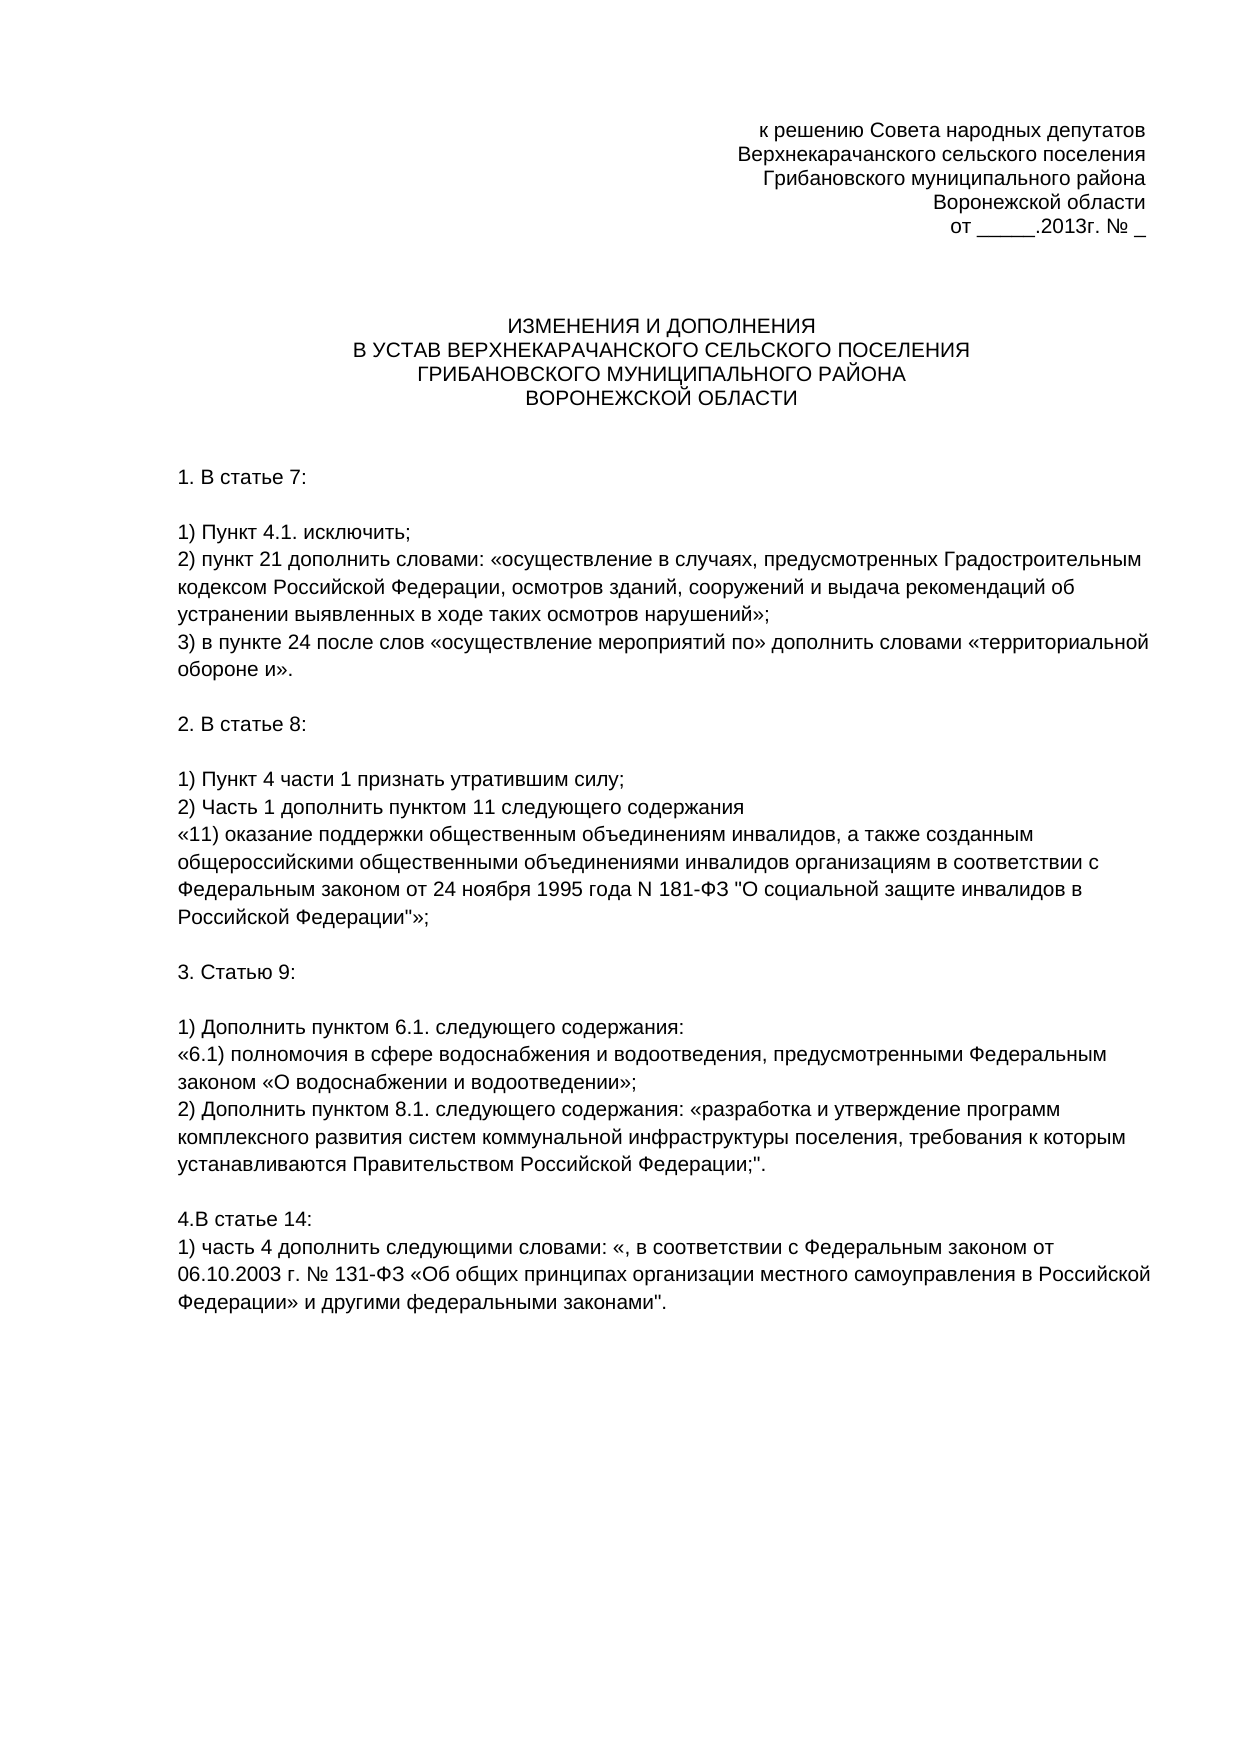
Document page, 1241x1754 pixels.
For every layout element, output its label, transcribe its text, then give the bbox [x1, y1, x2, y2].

text 1. В статье 7: 1) Пункт 4.1. исключить; 2) пункт 21 дополнить словами: «осуществление в случаях, предусмотренных Градостроительным кодексом Российской Федерации, осмотров зданий, сооружений и выдача рекомендаций об устранении выявленных в ходе таких осмотров нарушений»; 3) в пункте 24 после слов «осуществление мероприятий по» дополнить словами «территориальной обороне и». 2. В статье 8: 1) Пункт 4 части 1 признать утратившим силу; 2) Часть 1 дополнить пунктом 11 следующего содержания «11) оказание поддержки общественным объединениям инвалидов, а также созданным общероссийскими общественными объединениями инвалидов организациям в соответствии с Федеральным законом от 24 ноября 1995 года N 181-ФЗ "О социальной защите инвалидов в Российской Федерации"»; 3. Статью 9: 1) Дополнить пунктом 6.1. следующего содержания: «6.1) полномочия в сфере водоснабжения и водоотведения, предусмотренными Федеральным законом «О водоснабжении и водоотведении»; 2) Дополнить пунктом 8.1. следующего содержания: «разработка и утверждение программ комплексного развития систем коммунальной инфраструктуры поселения, требования к которым устанавливаются Правительством Российской Федерации;". 4.В статье 14: 1) часть 4 дополнить следующими словами: «, в соответствии с Федеральным законом от 06.10.2003 г. № 131-ФЗ «Об общих принципах организации местного самоуправления в Российской Федерации» и другими федеральными законами". [177, 410, 1152, 1314]
text ИЗМЕНЕНИЯ И ДОПОЛНЕНИЯ В УСТАВ ВЕРХНЕКАРАЧАНСКОГО СЕЛЬСКОГО ПОСЕЛЕНИЯ ГРИБАНОВСКОГО МУНИЦИПАЛЬНОГО РАЙОНА ВОРОНЕЖСКОЙ ОБЛАСТИ [177, 290, 1152, 410]
text к решению Совета народных депутатов Верхнекарачанского сельского поселения Грибановского муниципального района Воронежской области от _____.2013г. № _ [177, 118, 1152, 238]
